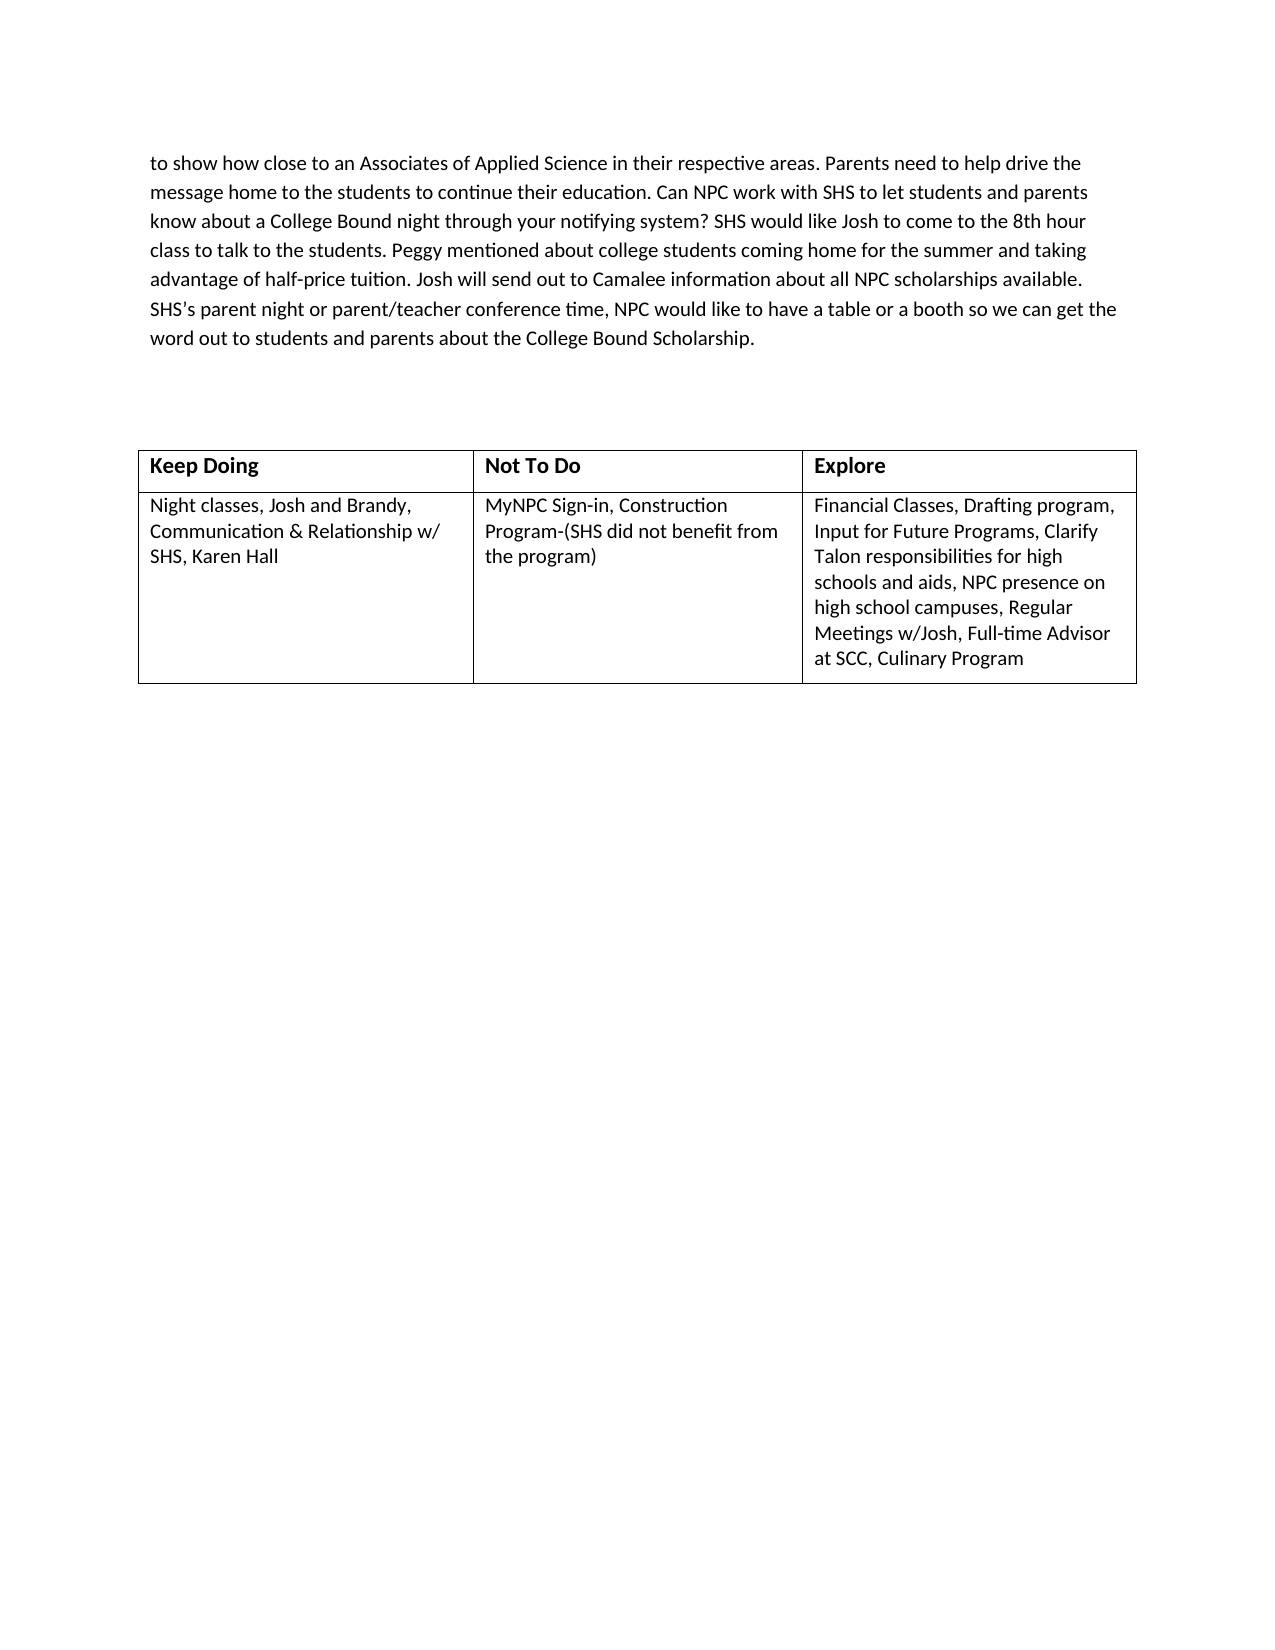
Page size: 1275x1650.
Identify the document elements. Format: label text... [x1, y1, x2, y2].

table_header Keep Doing [139, 451, 473, 492]
table_cell MyNPC Sign-in, Construction Program-(SHS did not benefit from the program) [474, 493, 802, 683]
table_header Explore [803, 451, 1136, 492]
table_cell Night classes, Josh and Brandy, Communication & Relationship w/ SHS, Karen Hall [139, 493, 473, 683]
table_cell Financial Classes, Drafting program, Input for Future Programs, Clarify Talon responsibilities for high schools and aids, NPC presence on high school campuses, Regular Meetings w/Josh, Full-time Advisor at SCC, Culinary Program [803, 493, 1136, 683]
table_header Not To Do [474, 451, 802, 492]
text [150, 150, 1125, 350]
